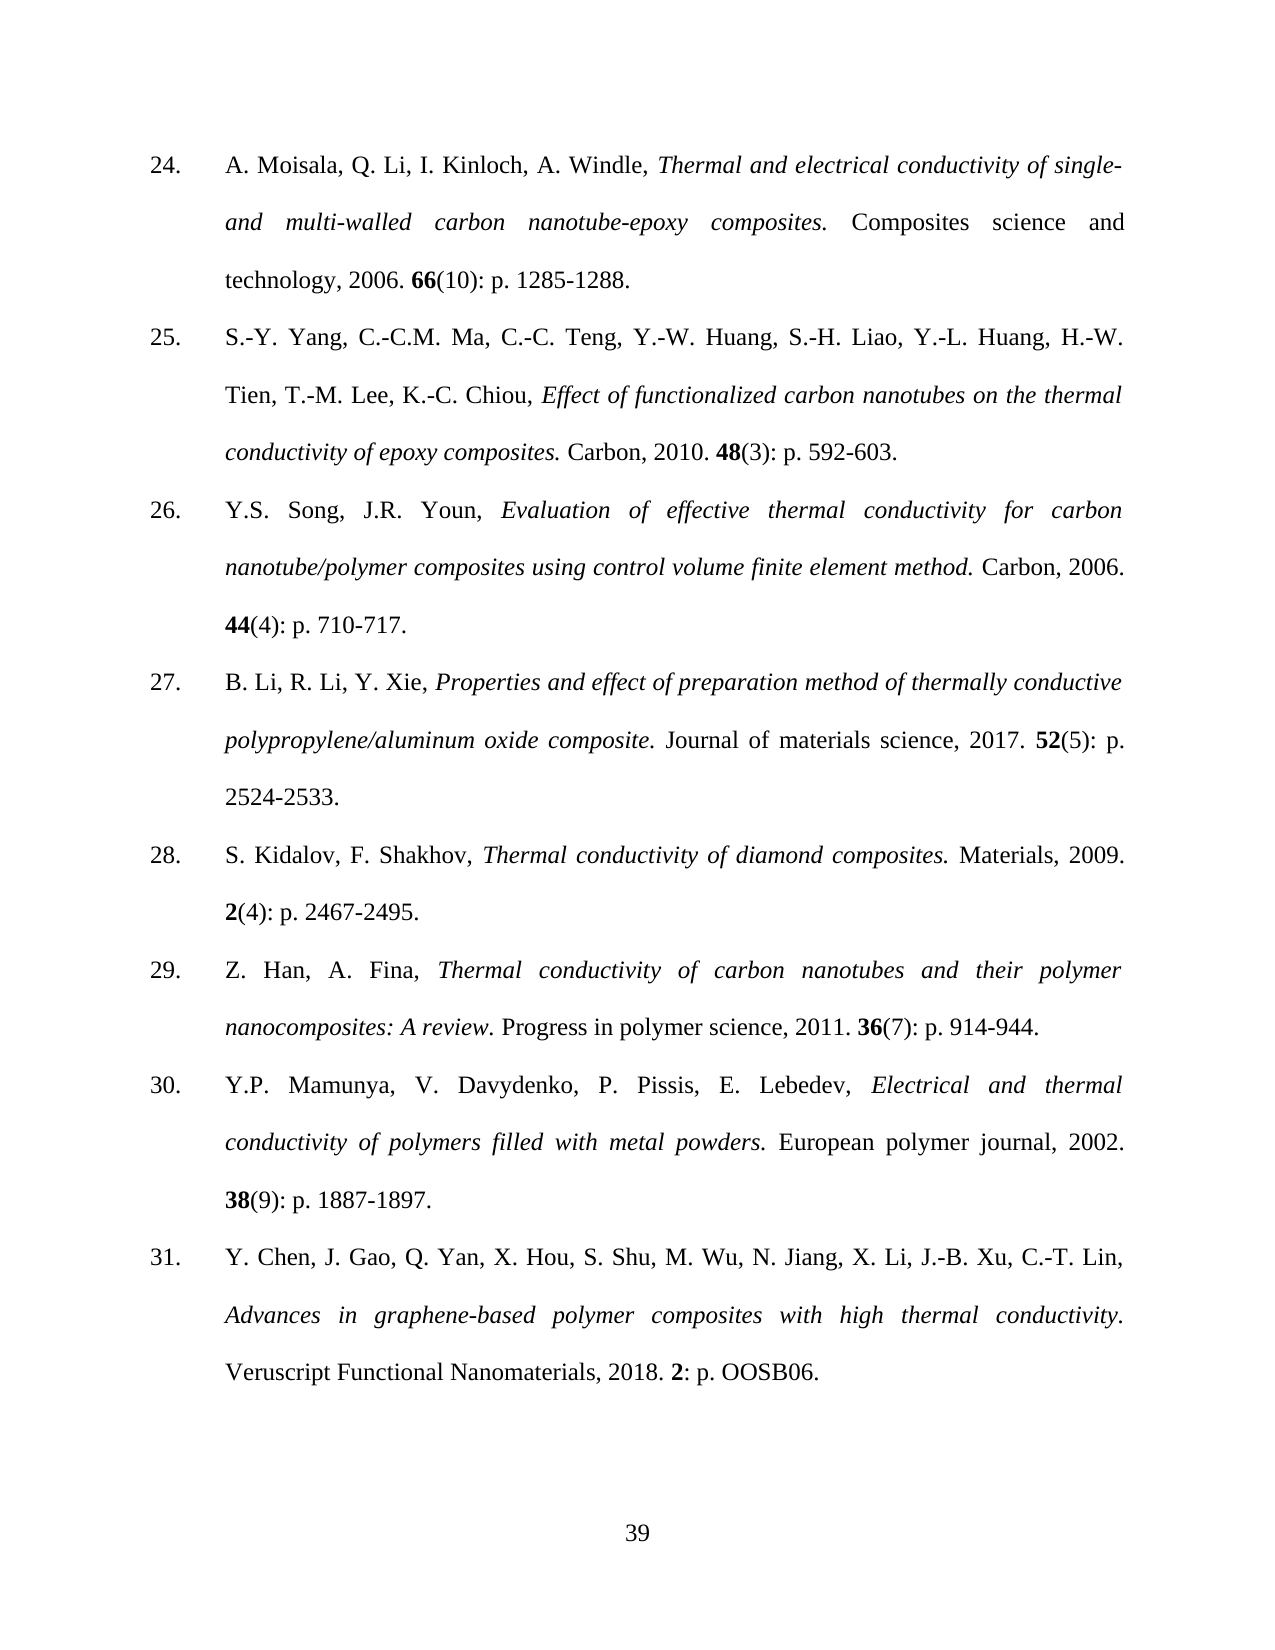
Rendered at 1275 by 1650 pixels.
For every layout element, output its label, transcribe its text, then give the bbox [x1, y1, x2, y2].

text 26. Y.S. Song, J.R. Youn, Evaluation of effective thermal conductivity for carbon nanotube/polymer composites using control volume finite element method. Carbon, 2006. 44(4): p. 710-717. [150, 495, 1125, 639]
text 24. A. Moisala, Q. Li, I. Kinloch, A. Windle, Thermal and electrical conductivity of single-and multi-walled carbon nanotube-epoxy composites. Composites science and technology, 2006. 66(10): p. 1285-1288. [150, 150, 1125, 294]
text 27. B. Li, R. Li, Y. Xie, Properties and effect of preparation method of thermally conductive polypropylene/aluminum oxide composite. Journal of materials science, 2017. 52(5): p. 2524-2533. [150, 667, 1125, 811]
text 29. Z. Han, A. Fina, Thermal conductivity of carbon nanotubes and their polymer nanocomposites: A review. Progress in polymer science, 2011. 36(7): p. 914-944. [150, 955, 1125, 1041]
text 31. Y. Chen, J. Gao, Q. Yan, X. Hou, S. Shu, M. Wu, N. Jiang, X. Li, J.-B. Xu, C.-T. Lin, Advances in graphene-based polymer composites with high thermal conductivity. Veruscript Functional Nanomaterials, 2018. 2: p. OOSB06. [150, 1242, 1125, 1386]
text 28. S. Kidalov, F. Shakhov, Thermal conductivity of diamond composites. Materials, 2009. 2(4): p. 2467-2495. [150, 840, 1125, 926]
text 30. Y.P. Mamunya, V. Davydenko, P. Pissis, E. Lebedev, Electrical and thermal conductivity of polymers filled with metal powders. European polymer journal, 2002. 38(9): p. 1887-1897. [150, 1070, 1125, 1214]
text 25. S.-Y. Yang, C.-C.M. Ma, C.-C. Teng, Y.-W. Huang, S.-H. Liao, Y.-L. Huang, H.-W. Tien, T.-M. Lee, K.-C. Chiou, Effect of functionalized carbon nanotubes on the thermal conductivity of epoxy composites. Carbon, 2010. 48(3): p. 592-603. [150, 322, 1125, 466]
